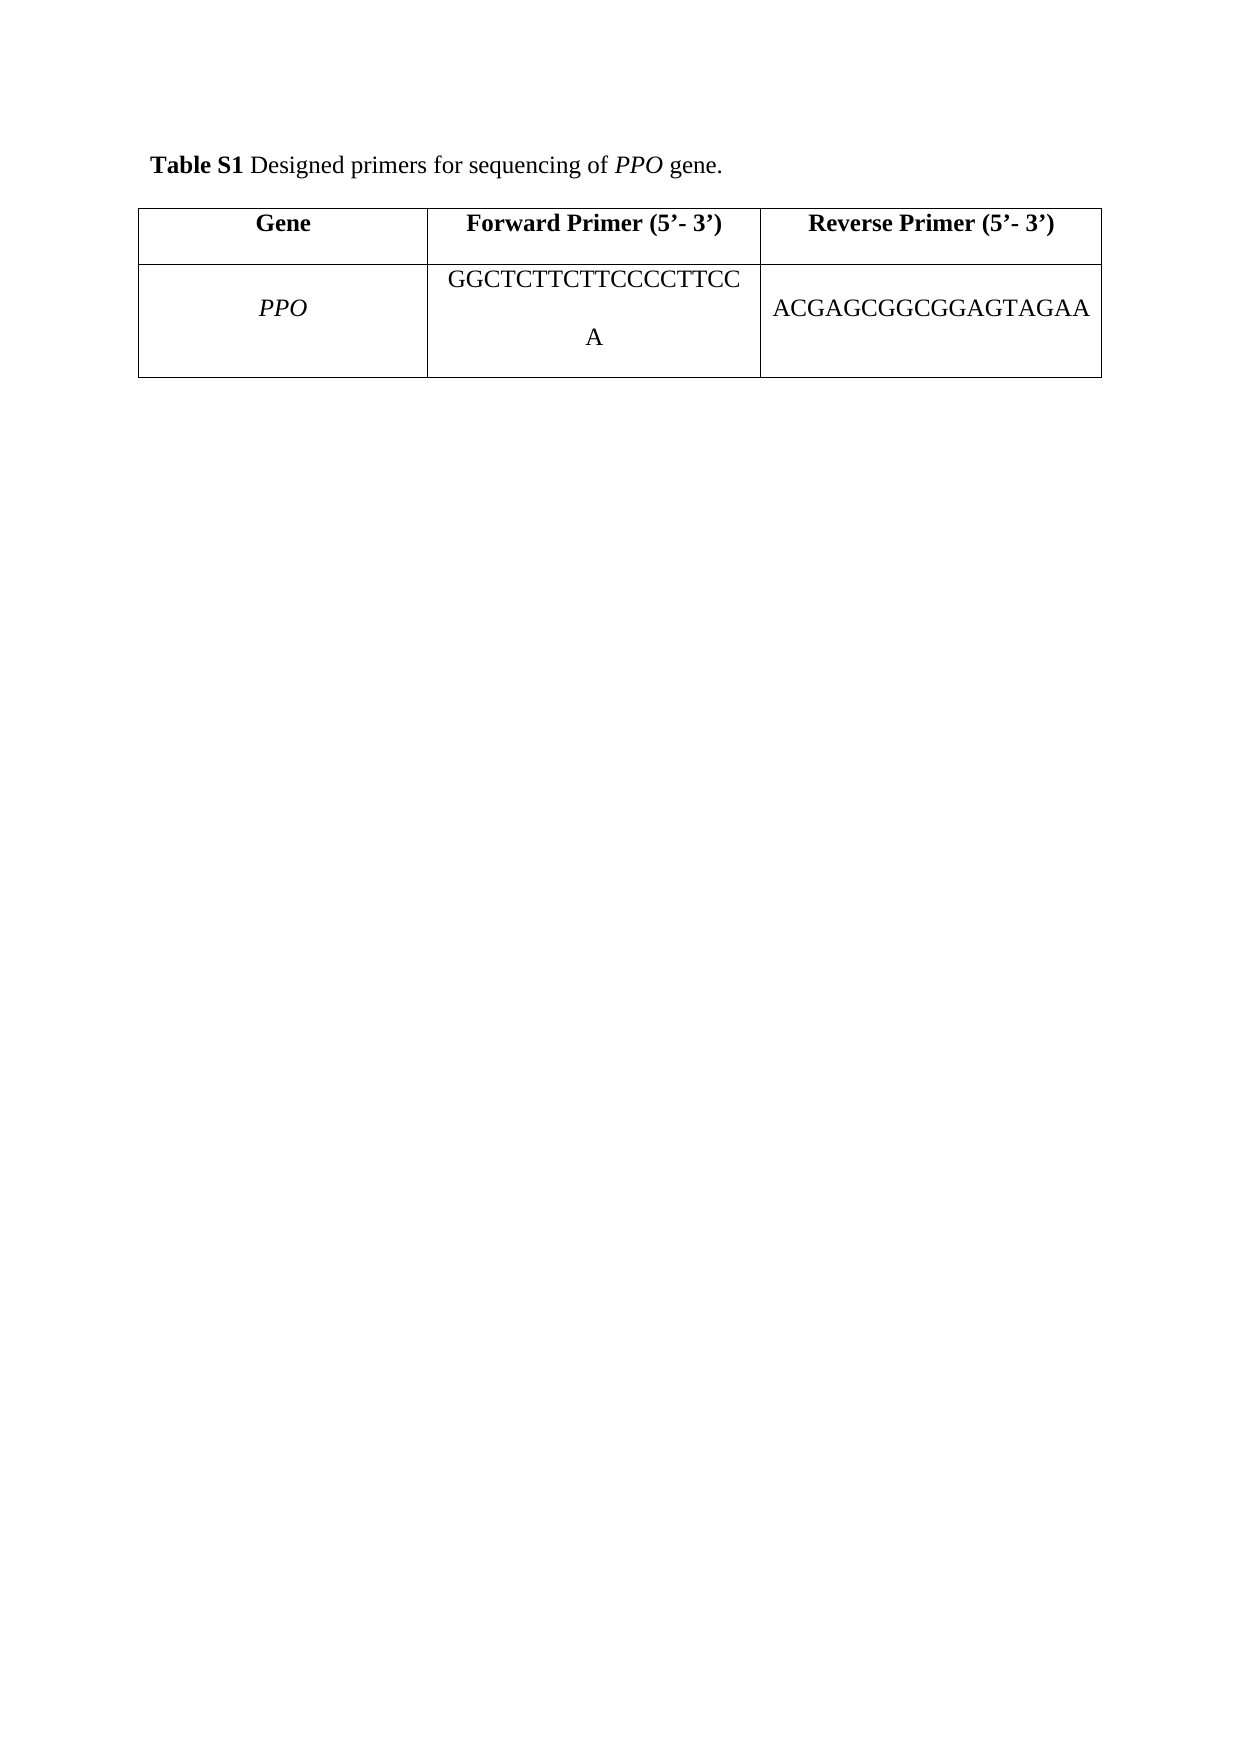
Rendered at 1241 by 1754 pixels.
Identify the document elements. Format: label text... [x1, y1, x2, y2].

table_cell GGCTCTTCTTCCCCTTCCA [428, 265, 760, 377]
table_header Reverse Primer (5’- 3’) [761, 209, 1101, 263]
table_header Forward Primer (5’- 3’) [428, 209, 760, 263]
table_cell ACGAGCGGCGGAGTAGAA [761, 265, 1101, 377]
text Table S1 Designed primers for sequencing of PPO gene. [150, 150, 1090, 179]
table_header Gene [139, 209, 427, 263]
table_cell PPO [139, 265, 427, 377]
